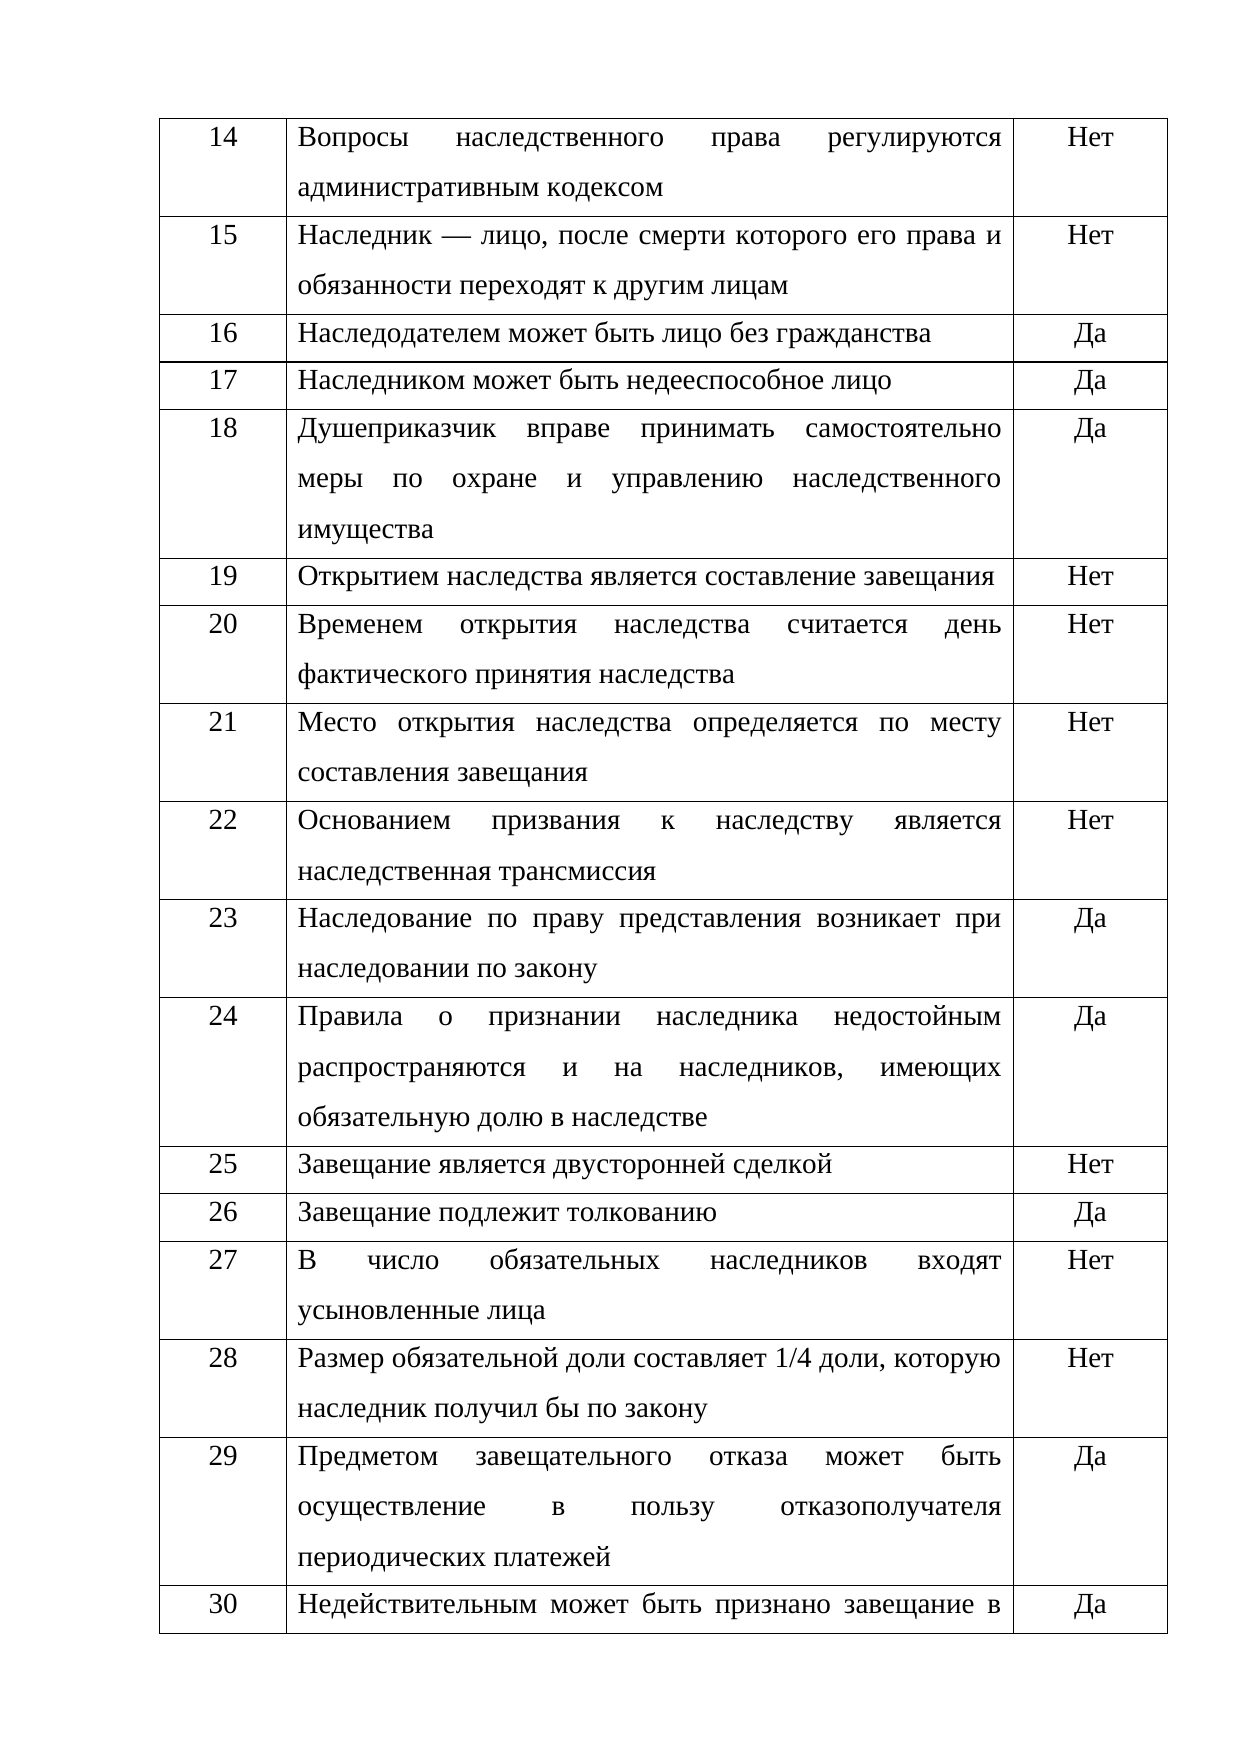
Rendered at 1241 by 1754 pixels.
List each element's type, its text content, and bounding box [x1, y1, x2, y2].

table_cell 14 [160, 119, 286, 216]
table_cell Нет [1014, 559, 1167, 605]
table_cell Да [1014, 410, 1167, 557]
table_cell Да [1014, 363, 1167, 409]
table_cell Да [1014, 1438, 1167, 1585]
table_cell 26 [160, 1194, 286, 1241]
table_cell Наследник — лицо, после смерти которого его права и обязанности переходят к другим лицам [287, 217, 1013, 314]
table_cell Нет [1014, 606, 1167, 703]
table_cell Да [1014, 1586, 1167, 1633]
table_cell Размер обязательной доли составляет 1/4 доли, которую наследник получил бы по закону [287, 1340, 1013, 1437]
table_cell 27 [160, 1242, 286, 1339]
table_cell 29 [160, 1438, 286, 1585]
table_cell Предметом завещательного отказа может быть осуществление в пользу отказополучателя периодических платежей [287, 1438, 1013, 1585]
table_cell 17 [160, 363, 286, 409]
table_cell 18 [160, 410, 286, 557]
table_cell Открытием наследства является составление завещания [287, 559, 1013, 605]
table_cell Нет [1014, 704, 1167, 801]
table_cell Основанием призвания к наследству является наследственная трансмиссия [287, 802, 1013, 899]
table_cell Да [1014, 1194, 1167, 1241]
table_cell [287, 1586, 1013, 1633]
table_cell Наследником может быть недееспособное лицо [287, 363, 1013, 409]
table_cell Вопросы наследственного права регулируются административным кодексом [287, 119, 1013, 216]
table_cell 21 [160, 704, 286, 801]
table_cell Временем открытия наследства считается день фактического принятия наследства [287, 606, 1013, 703]
table_cell Нет [1014, 1340, 1167, 1437]
table_cell 25 [160, 1147, 286, 1193]
table_cell Да [1014, 900, 1167, 997]
table_cell 30 [160, 1586, 286, 1633]
table_cell Место открытия наследства определяется по месту составления завещания [287, 704, 1013, 801]
table_cell Нет [1014, 802, 1167, 899]
table_cell 28 [160, 1340, 286, 1437]
table_cell 24 [160, 998, 286, 1146]
table_cell Нет [1014, 1242, 1167, 1339]
table_cell В число обязательных наследников входят усыновленные лица [287, 1242, 1013, 1339]
table_cell 23 [160, 900, 286, 997]
table_cell Да [1014, 998, 1167, 1146]
table_cell Наследодателем может быть лицо без гражданства [287, 315, 1013, 361]
table_cell 20 [160, 606, 286, 703]
table_cell Наследование по праву представления возникает при наследовании по закону [287, 900, 1013, 997]
table_cell Нет [1014, 1147, 1167, 1193]
table_cell 19 [160, 559, 286, 605]
table_cell Завещание является двусторонней сделкой [287, 1147, 1013, 1193]
table_cell Правила о признании наследника недостойным распространяются и на наследников, имеющих обязательную долю в наследстве [287, 998, 1013, 1146]
table_cell Душеприказчик вправе принимать самостоятельно меры по охране и управлению наследственного имущества [287, 410, 1013, 557]
table_cell Нет [1014, 119, 1167, 216]
table_cell Да [1014, 315, 1167, 361]
table_cell 16 [160, 315, 286, 361]
table_cell Завещание подлежит толкованию [287, 1194, 1013, 1241]
table_cell Нет [1014, 217, 1167, 314]
table_cell 22 [160, 802, 286, 899]
table_cell 15 [160, 217, 286, 314]
